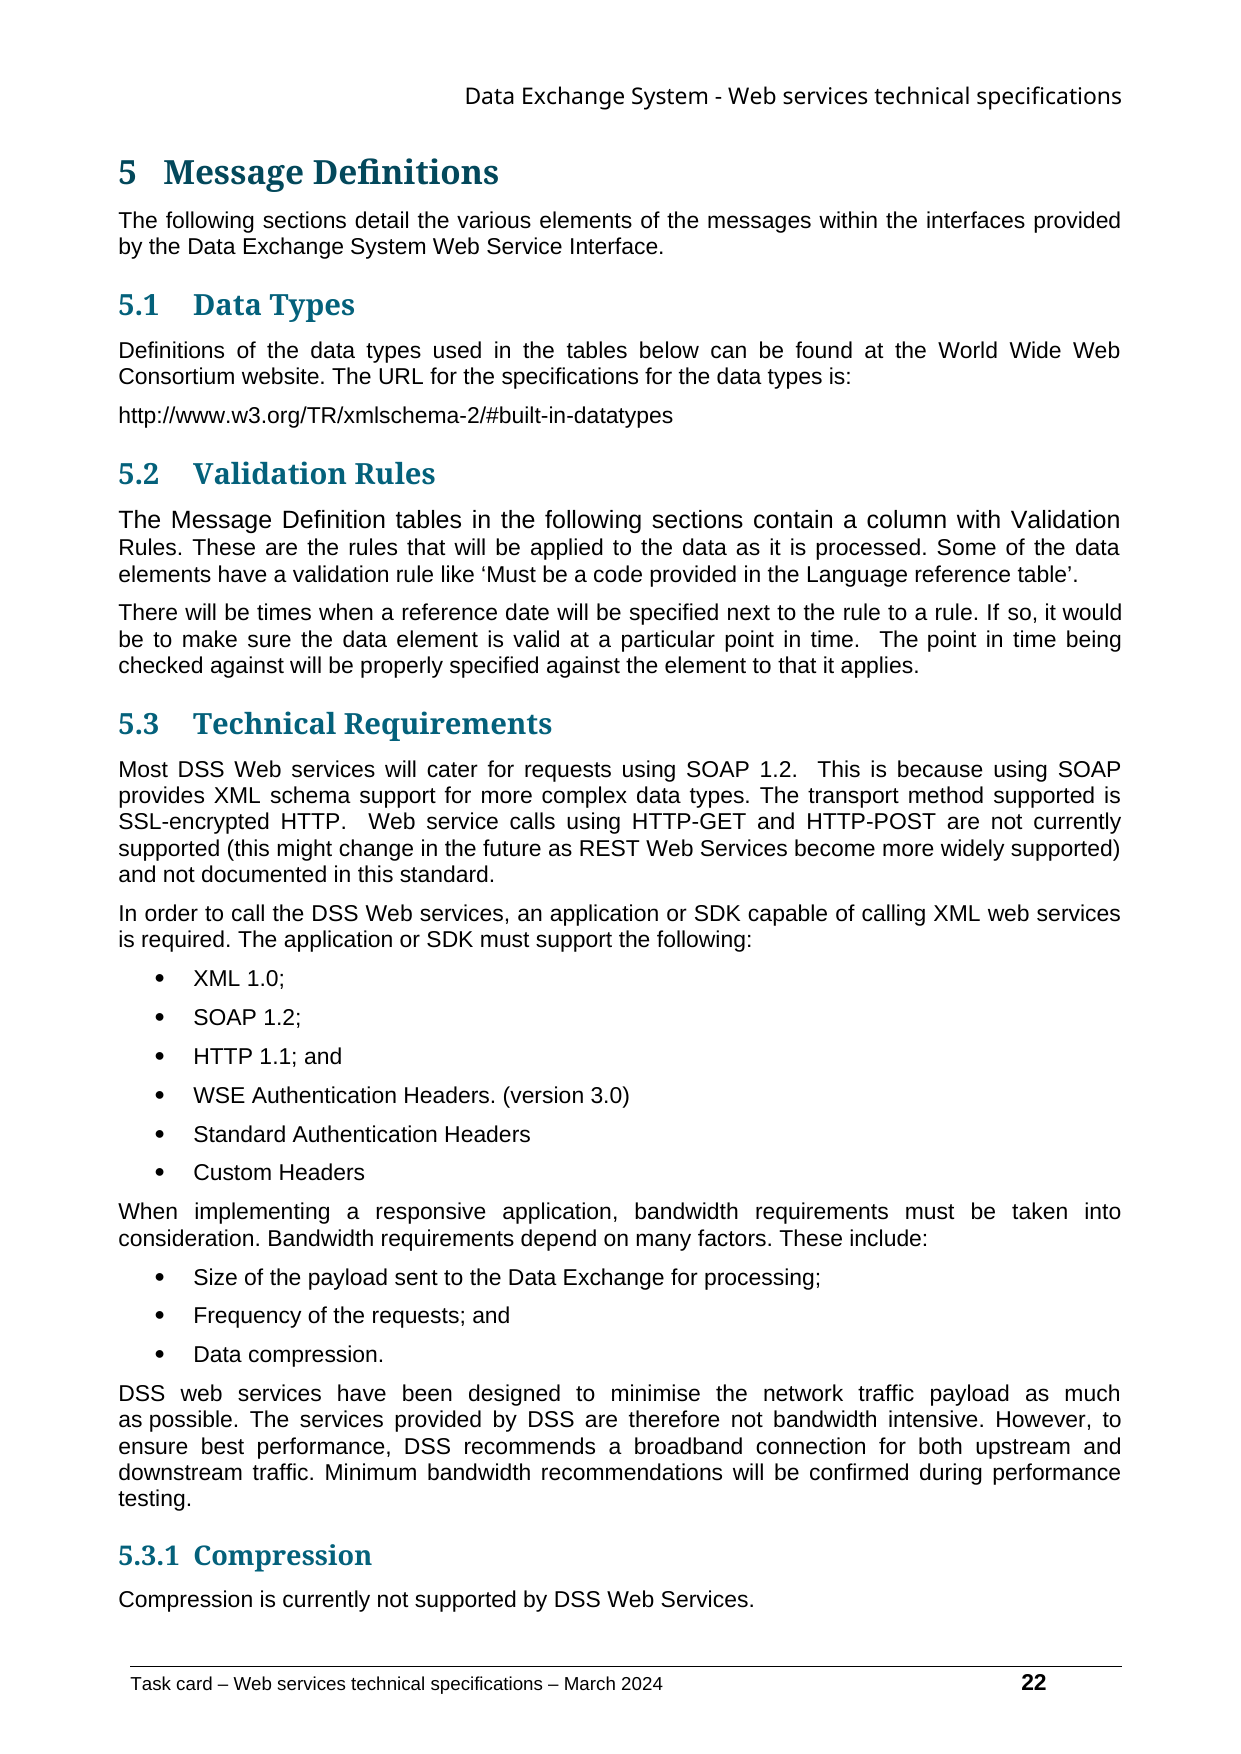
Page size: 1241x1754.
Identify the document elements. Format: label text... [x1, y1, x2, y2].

text In order to call the DSS Web services, an application or SDK capable of calling XML web services is required. The application or SDK must support the following: [118, 900, 1122, 953]
subtitle Data Types [118, 284, 1122, 324]
text DSS web services have been designed to minimise the network traffic payload as much as possible. The services provided by DSS are therefore not bandwidth intensive. However, to ensure best performance, DSS recommends a broadband connection for both upstream and downstream traffic. Minimum bandwidth recommendations will be confirmed during performance testing. [118, 1380, 1122, 1512]
list Size of the payload sent to the Data Exchange for processing; [156, 1263, 1122, 1290]
text There will be times when a reference date will be specified next to the rule to a rule. If so, it would be to make sure the data element is valid at a particular point in time. The point in time being checked against will be properly specified against the element to that it applies. [118, 599, 1122, 678]
text http://www.w3.org/TR/xmlschema-2/#built-in-datatypes [118, 402, 1122, 428]
list XML 1.0; [156, 965, 1122, 991]
subtitle Compression [118, 1537, 1122, 1574]
text Compression is currently not supported by DSS Web Services. [118, 1586, 1122, 1612]
subtitle Technical Requirements [118, 703, 1122, 743]
text The Message Definition tables in the following sections contain a column with Validation Rules. These are the rules that will be applied to the data as it is processed. Some of the data elements have a validation rule like ‘Must be a code provided in the Language reference table’. [118, 505, 1122, 587]
list HTTP 1.1; and [156, 1043, 1122, 1069]
list WSE Authentication Headers. (version 3.0) [156, 1082, 1122, 1108]
list Custom Headers [156, 1159, 1122, 1186]
list Frequency of the requests; and [156, 1302, 1122, 1329]
subtitle Message Definitions [118, 149, 1122, 194]
text Most DSS Web services will cater for requests using SOAP 1.2. This is because using SOAP provides XML schema support for more complex data types. The transport method supported is SSL-encrypted HTTP. Web service calls using HTTP-GET and HTTP-POST are not currently supported (this might change in the future as REST Web Services become more widely supported) and not documented in this standard. [118, 756, 1122, 887]
text Definitions of the data types used in the tables below can be found at the World Wide Web Consortium website. The URL for the specifications for the data types is: [118, 337, 1122, 389]
list Data compression. [156, 1341, 1122, 1367]
text The following sections detail the various elements of the messages within the interfaces provided by the Data Exchange System Web Service Interface. [118, 207, 1122, 259]
subtitle Validation Rules [118, 453, 1122, 493]
list SOAP 1.2; [156, 1004, 1122, 1030]
text When implementing a responsive application, bandwidth requirements must be taken into consideration. Bandwidth requirements depend on many factors. These include: [118, 1198, 1122, 1251]
list Standard Authentication Headers [156, 1121, 1122, 1147]
